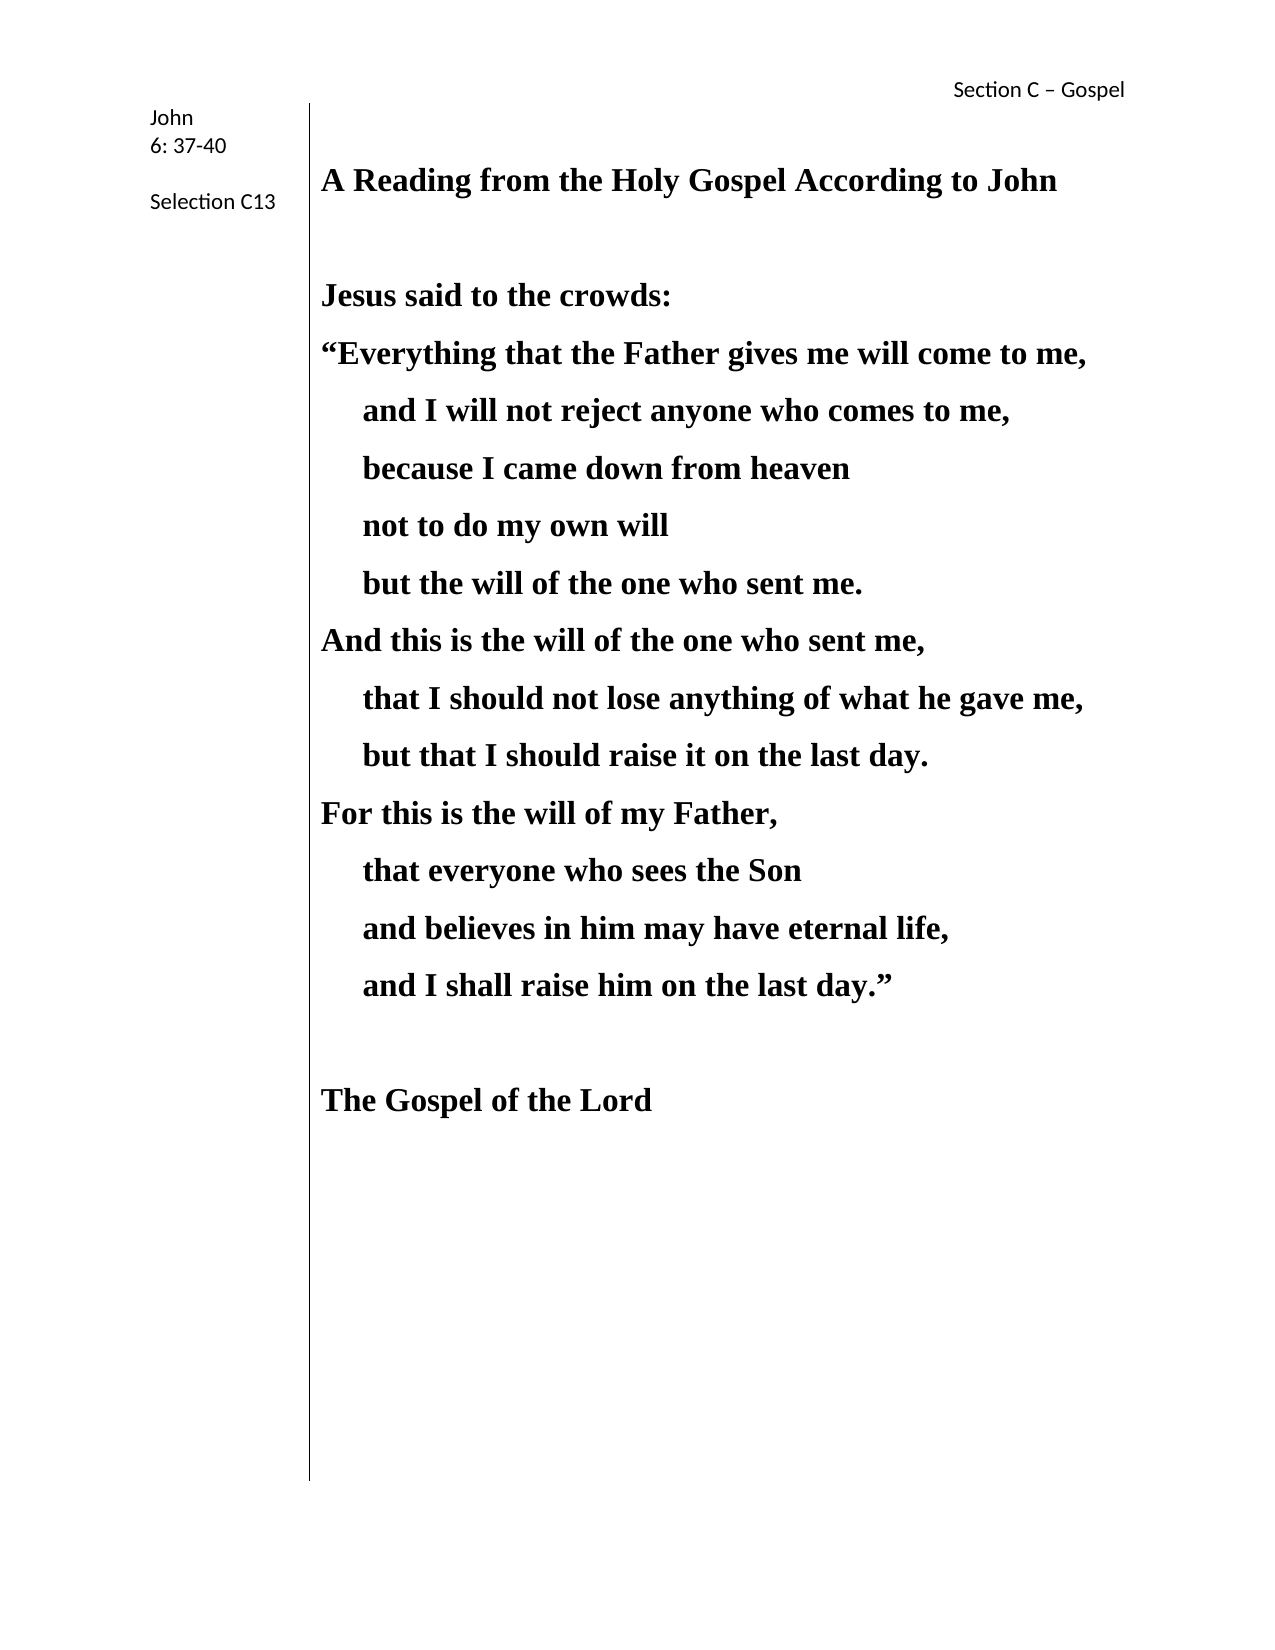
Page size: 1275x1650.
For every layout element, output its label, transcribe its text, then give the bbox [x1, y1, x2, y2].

table_header A Reading from the Holy Gospel According to John Jesus said to the crowds: “Everything that the Father gives me will come to me, and I will not reject anyone who comes to me, because I came down from heaven not to do my own will but the will of the one who sent me. And this is the will of the one who sent me, that I should not lose anything of what he gave me, but that I should raise it on the last day. For this is the will of my Father, that everyone who sees the Son and believes in him may have eternal life, and I shall raise him on the last day.” The Gospel of the Lord [310, 103, 1136, 1481]
table_header John 6: 37-40 Selection C13 [139, 103, 309, 1481]
